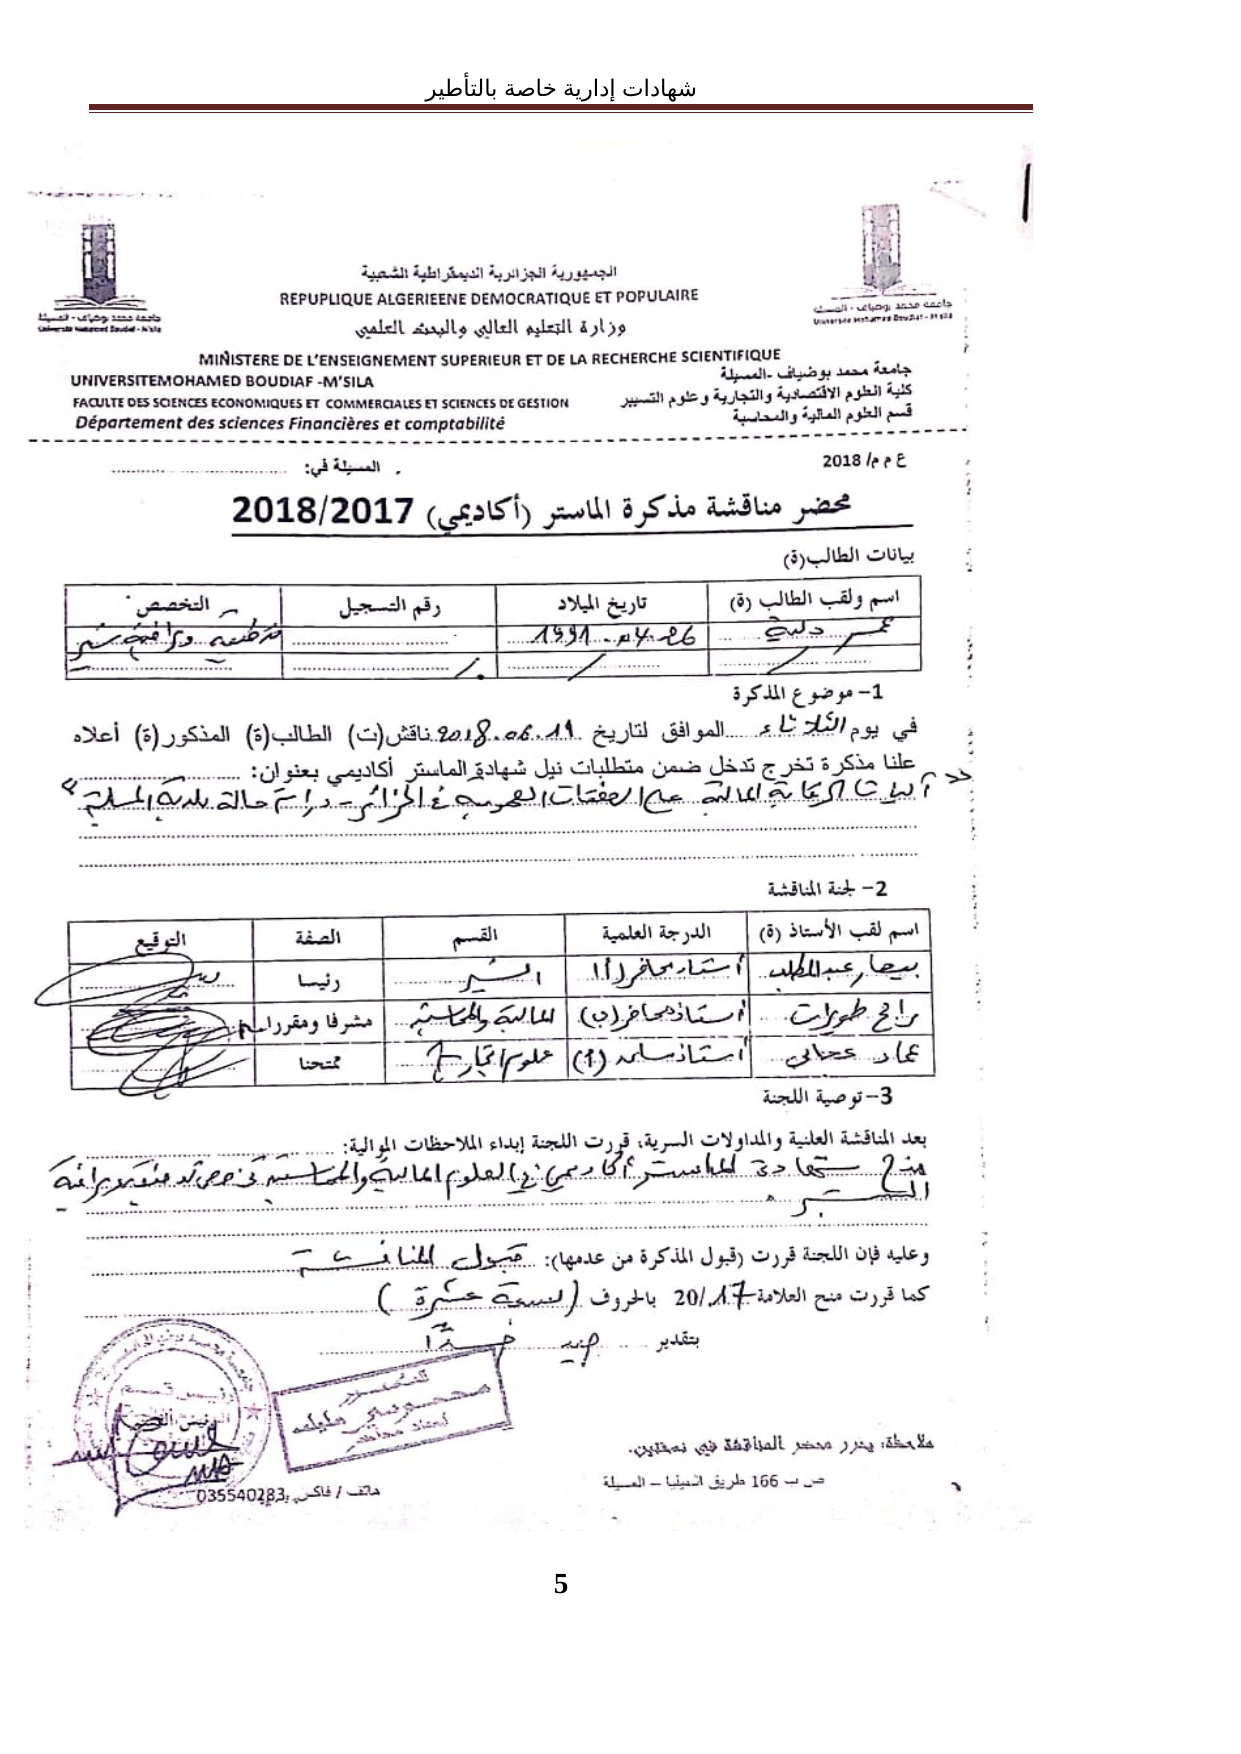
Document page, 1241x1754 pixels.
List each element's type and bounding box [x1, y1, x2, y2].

picture [23, 141, 1034, 1531]
